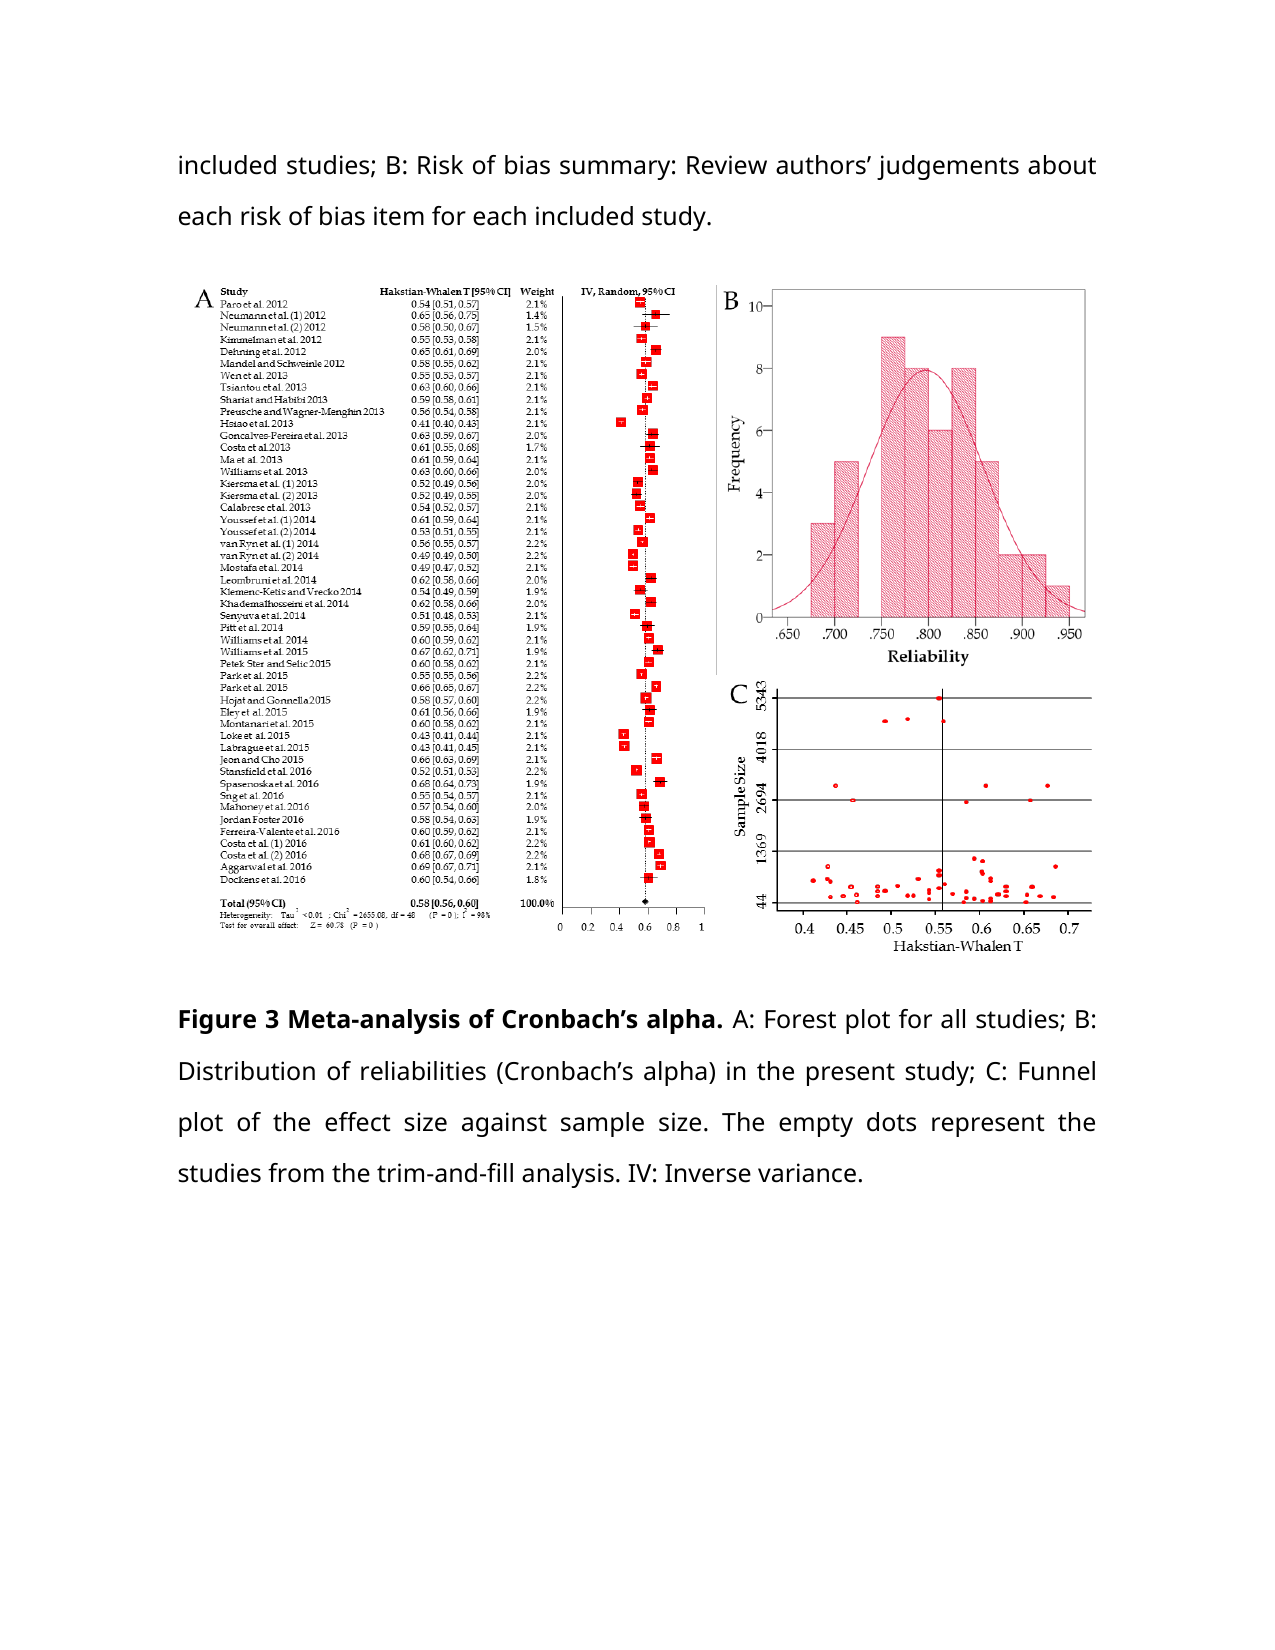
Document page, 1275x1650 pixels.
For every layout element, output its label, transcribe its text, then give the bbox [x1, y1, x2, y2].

picture [177, 274, 1093, 964]
text Figure 3 Meta-analysis of Cronbach’s alpha. A: Forest plot for all studies; B: Distribution of reliabilities (Cronbach’s alpha) in the present study; C: Funnel plot of the effect size against sample size. The empty dots represent the studies from the trim-and-fill analysis. IV: Inverse variance. [177, 1002, 1098, 1189]
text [177, 148, 1098, 233]
